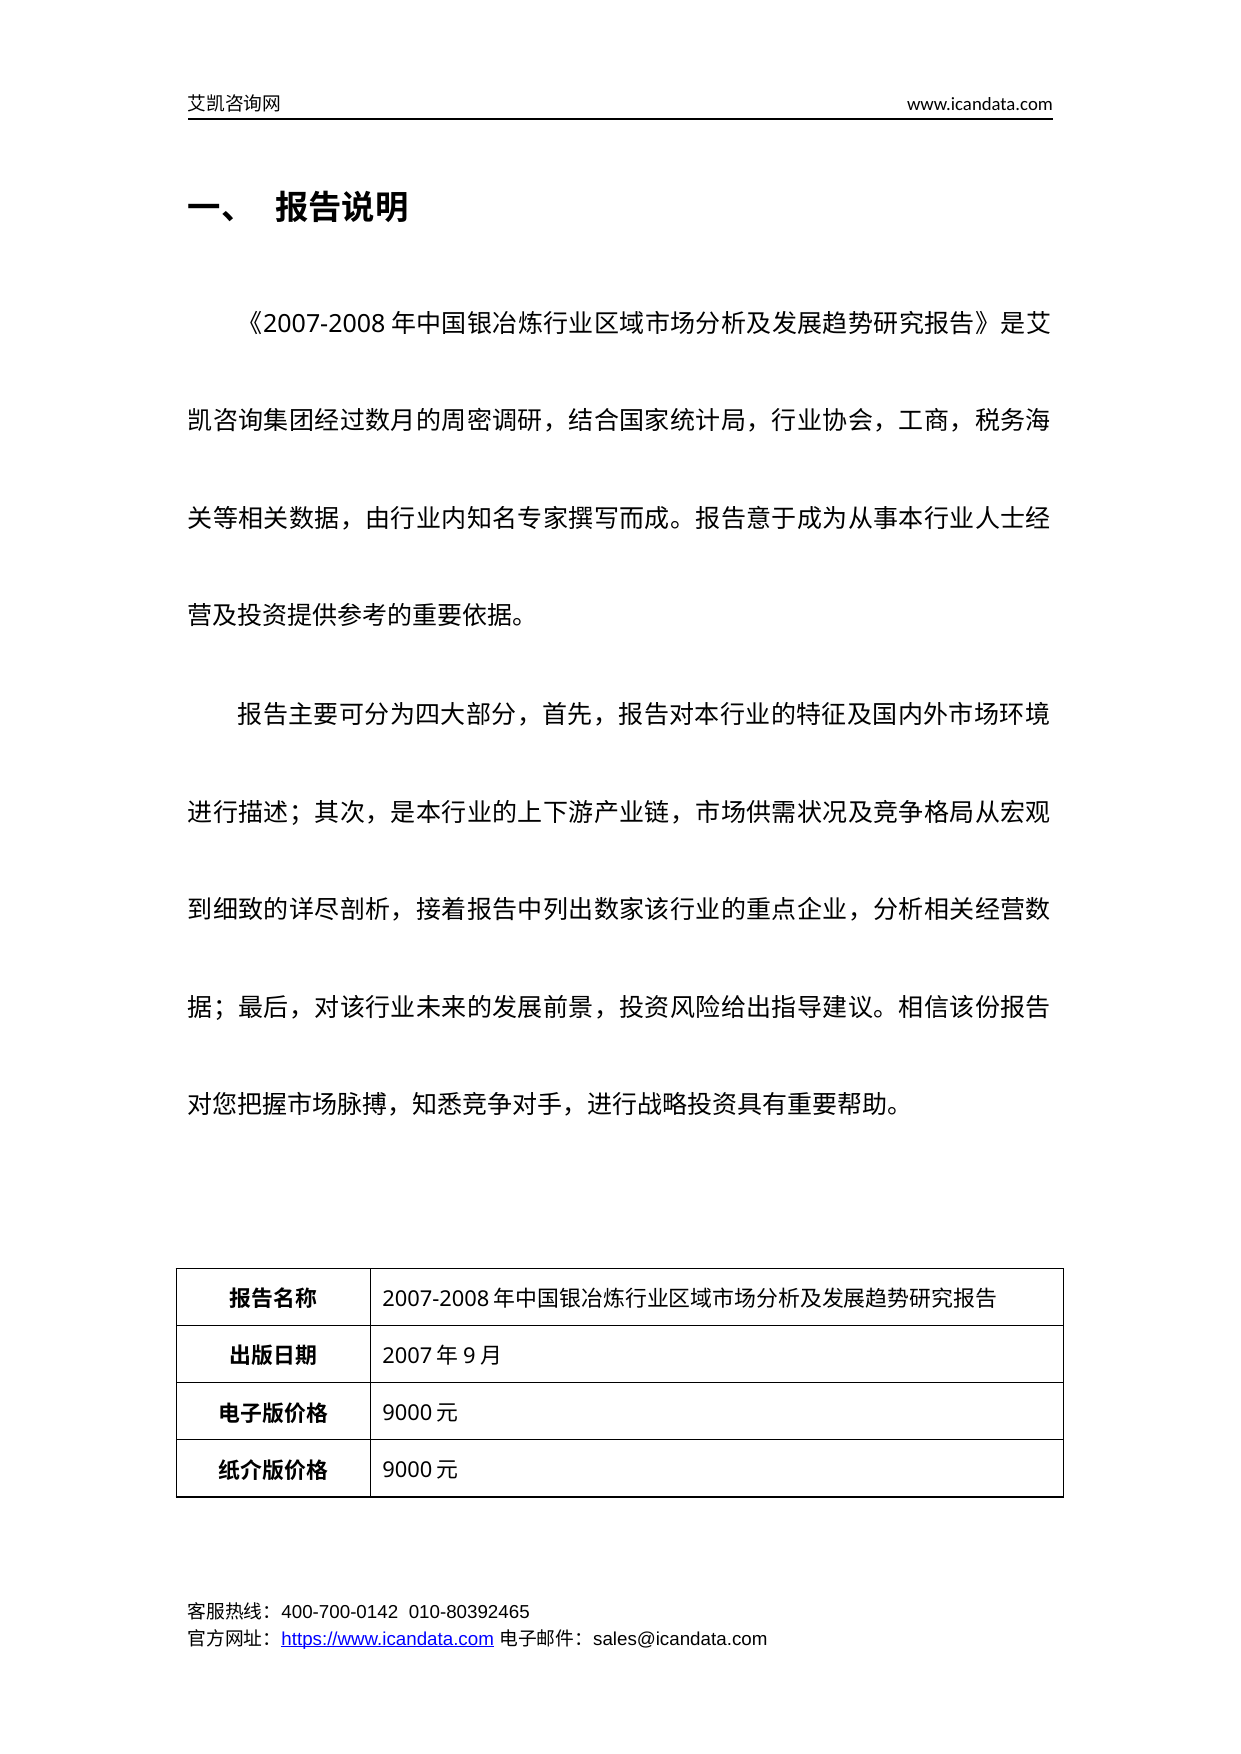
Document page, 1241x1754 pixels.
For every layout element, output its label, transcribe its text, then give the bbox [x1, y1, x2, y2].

text 报告主要可分为四大部分，首先，报告对本行业的特征及国内外市场环境进行描述；其次，是本行业的上下游产业链，市场供需状况及竞争格局从宏观到细致的详尽剖析，接着报告中列出数家该行业的重点企业，分析相关经营数据；最后，对该行业未来的发展前景，投资风险给出指导建议。相信该份报告对您把握市场脉搏，知悉竞争对手，进行战略投资具有重要帮助。 [187, 681, 1053, 1136]
table_cell 电子版价格 [177, 1383, 370, 1439]
subtitle 报告说明 [187, 172, 1053, 237]
table_header 报告名称 [177, 1269, 370, 1325]
table_cell 9000元 [371, 1383, 1063, 1439]
text 《2007-2008年中国银冶炼行业区域市场分析及发展趋势研究报告》是艾凯咨询集团经过数月的周密调研，结合国家统计局，行业协会，工商，税务海关等相关数据，由行业内知名专家撰写而成。报告意于成为从事本行业人士经营及投资提供参考的重要依据。 [187, 289, 1053, 646]
table_header 2007-2008年中国银冶炼行业区域市场分析及发展趋势研究报告 [371, 1269, 1063, 1325]
table_cell 2007年9月 [371, 1326, 1063, 1382]
table_cell 纸介版价格 [177, 1440, 370, 1496]
table_cell 9000元 [371, 1440, 1063, 1496]
table_cell 出版日期 [177, 1326, 370, 1382]
